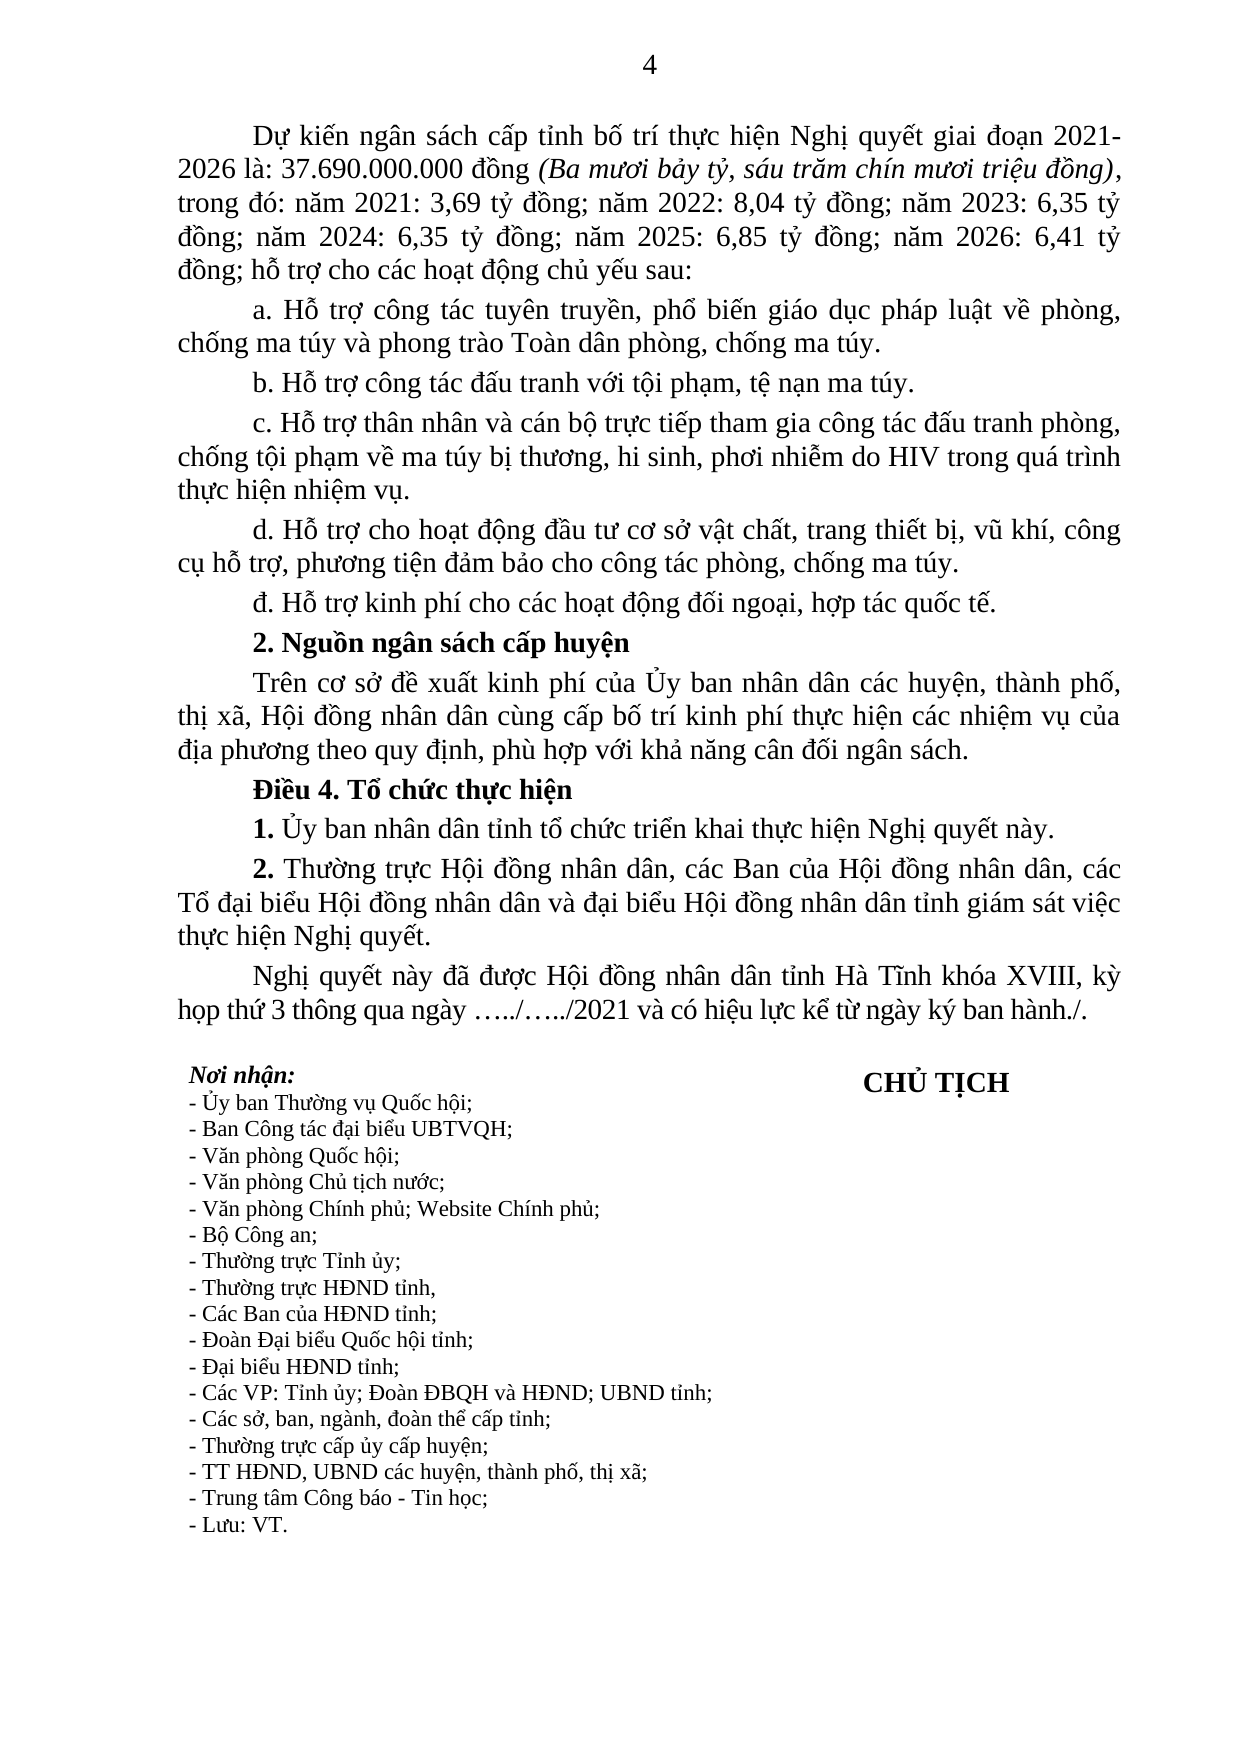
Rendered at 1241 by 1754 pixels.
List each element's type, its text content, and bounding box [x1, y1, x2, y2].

text a. Hỗ trợ công tác tuyên truyền, phổ biến giáo dục pháp luật về phòng, chống ma túy và phong trào Toàn dân phòng, chống ma túy. [177, 292, 1122, 359]
text Điều 4. Tổ chức thực hiện [177, 772, 1122, 805]
text d. Hỗ trợ cho hoạt động đầu tư cơ sở vật chất, trang thiết bị, vũ khí, công cụ hỗ trợ, phương tiện đảm bảo cho công tác phòng, chống ma túy. [177, 512, 1122, 579]
text Nghị quyết này đã được Hội đồng nhân dân tỉnh Hà Tĩnh khóa XVIII, kỳ họp thứ 3 thông qua ngày …../…../2021 và có hiệu lực kể từ ngày ký ban hành./. [177, 958, 1122, 1025]
text 2. Thường trực Hội đồng nhân dân, các Ban của Hội đồng nhân dân, các Tổ đại biểu Hội đồng nhân dân và đại biểu Hội đồng nhân dân tỉnh giám sát việc thực hiện Nghị quyết. [177, 851, 1122, 952]
text 1. Ủy ban nhân dân tỉnh tổ chức triển khai thực hiện Nghị quyết này. [177, 812, 1122, 845]
text b. Hỗ trợ công tác đấu tranh với tội phạm, tệ nạn ma túy. [177, 365, 1122, 399]
text Dự kiến ngân sách cấp tỉnh bố trí thực hiện Nghị quyết giai đoạn 2021-2026 là: 37.690.000.000 đồng (Ba mươi bảy tỷ, sáu trăm chín mươi triệu đồng), trong đó: năm 2021: 3,69 tỷ đồng; năm 2022: 8,04 tỷ đồng; năm 2023: 6,35 tỷ đồng; năm 2024: 6,35 tỷ đồng; năm 2025: 6,85 tỷ đồng; năm 2026: 6,41 tỷ đồng; hỗ trợ cho các hoạt động chủ yếu sau: [177, 118, 1122, 286]
text 2. Nguồn ngân sách cấp huyện [177, 625, 1122, 659]
text c. Hỗ trợ thân nhân và cán bộ trực tiếp tham gia công tác đấu tranh phòng, chống tội phạm về ma túy bị thương, hi sinh, phơi nhiễm do HIV trong quá trình thực hiện nhiệm vụ. [177, 405, 1122, 506]
text đ. Hỗ trợ kinh phí cho các hoạt động đối ngoại, hợp tác quốc tế. [177, 585, 1122, 619]
table_header CHỦ TỊCH [739, 1032, 1133, 1537]
text Trên cơ sở đề xuất kinh phí của Ủy ban nhân dân các huyện, thành phố, thị xã, Hội đồng nhân dân cùng cấp bố trí kinh phí thực hiện các nhiệm vụ của địa phương theo quy định, phù hợp với khả năng cân đối ngân sách. [177, 665, 1122, 766]
table_header Nơi nhận: - Ủy ban Thường vụ Quốc hội; - Ban Công tác đại biểu UBTVQH; - Văn phòng Quốc hội; - Văn phòng Chủ tịch nước; - Văn phòng Chính phủ; Website Chính phủ; - Bộ Công an; - Thường trực Tỉnh ủy; - Thường trực HĐND tỉnh, - Các Ban của HĐND tỉnh; - Đoàn Đại biểu Quốc hội tỉnh; - Đại biểu HĐND tỉnh; - Các VP: Tỉnh ủy; Đoàn ĐBQH và HĐND; UBND tỉnh; - Các sở, ban, ngành, đoàn thể cấp tỉnh; - Thường trực cấp ủy cấp huyện; - TT HĐND, UBND các huyện, thành phố, thị xã; - Trung tâm Công báo - Tin học; - Lưu: VT. [177, 1032, 738, 1537]
